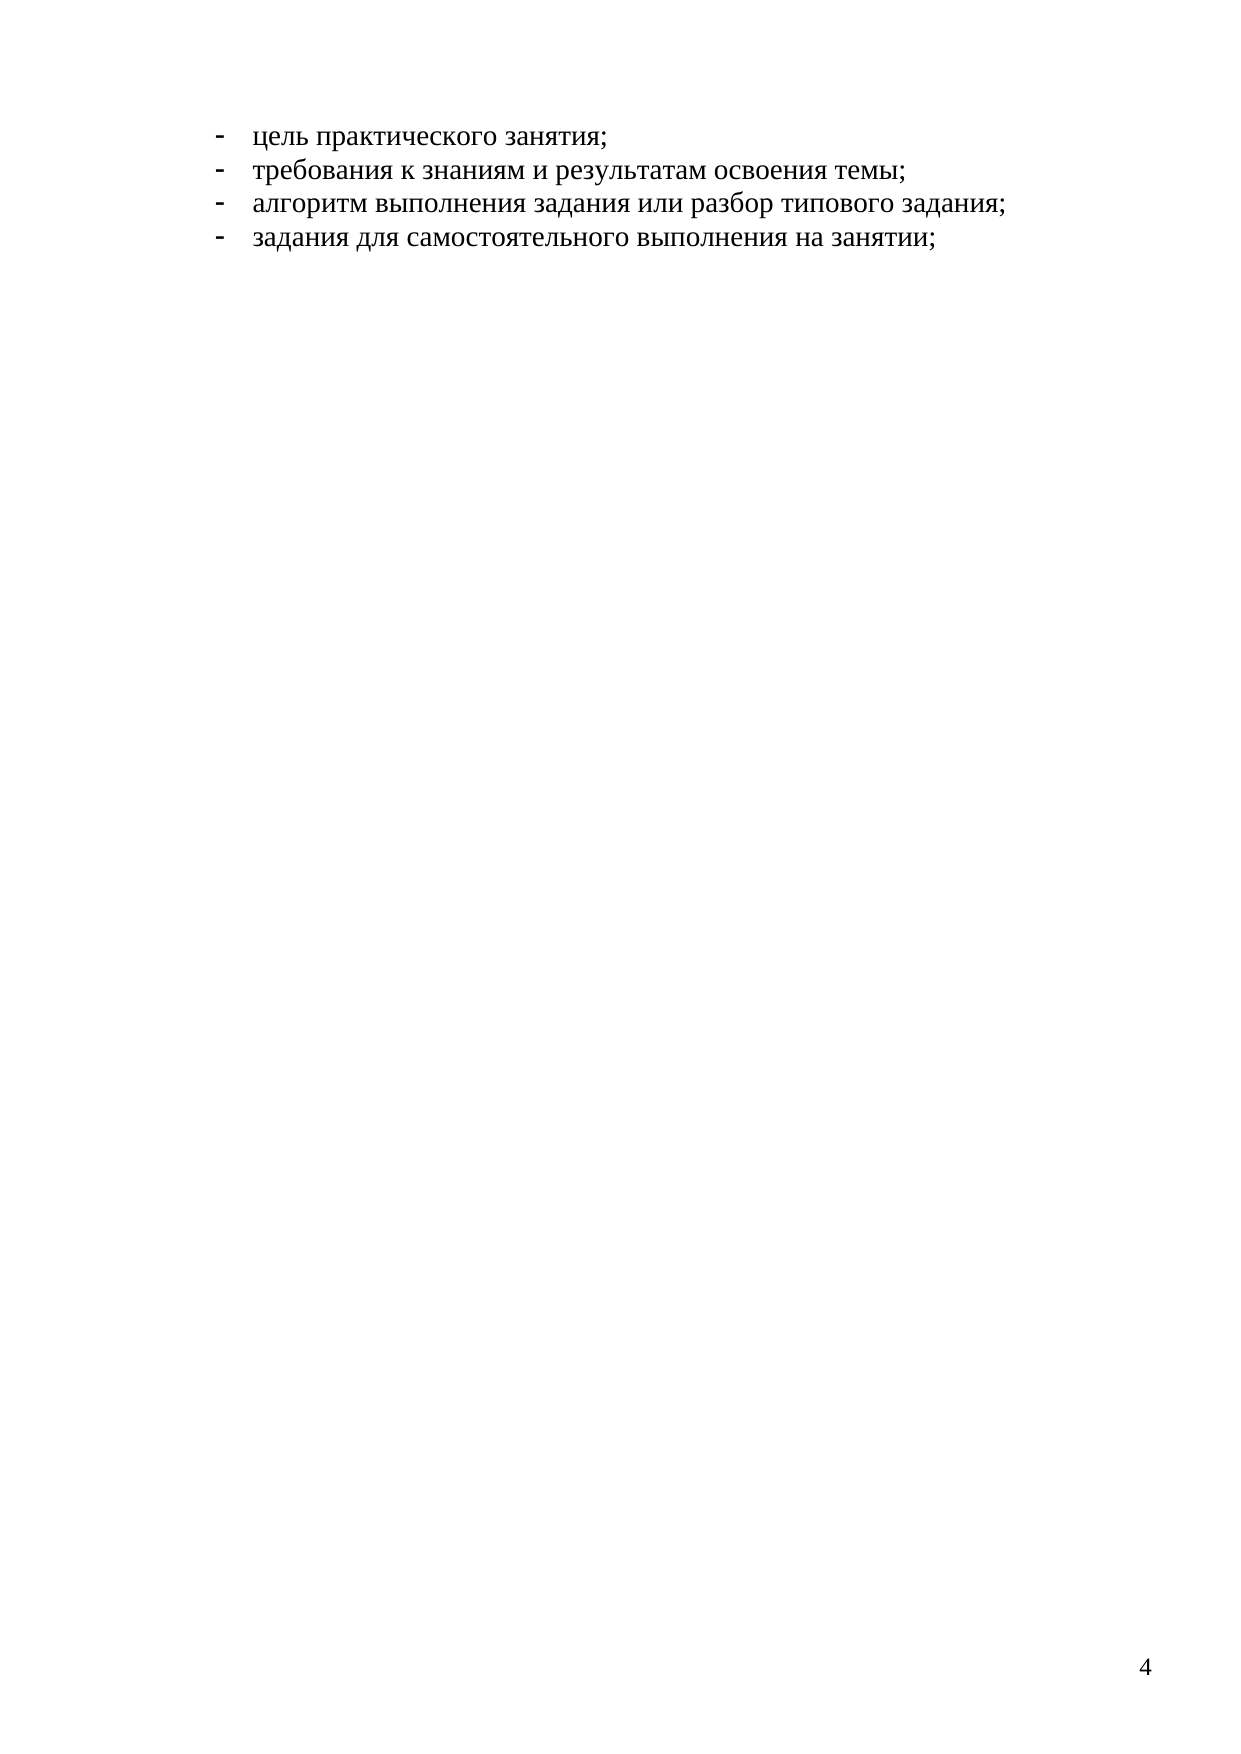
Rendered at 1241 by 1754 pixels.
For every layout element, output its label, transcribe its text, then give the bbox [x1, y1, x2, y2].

list задания для самостоятельного выполнения на занятии; [215, 219, 1152, 253]
list алгоритм выполнения задания или разбор типового задания; [215, 185, 1152, 219]
list цель практического занятия; [215, 118, 1152, 152]
list требования к знаниям и результатам освоения темы; [215, 152, 1152, 185]
